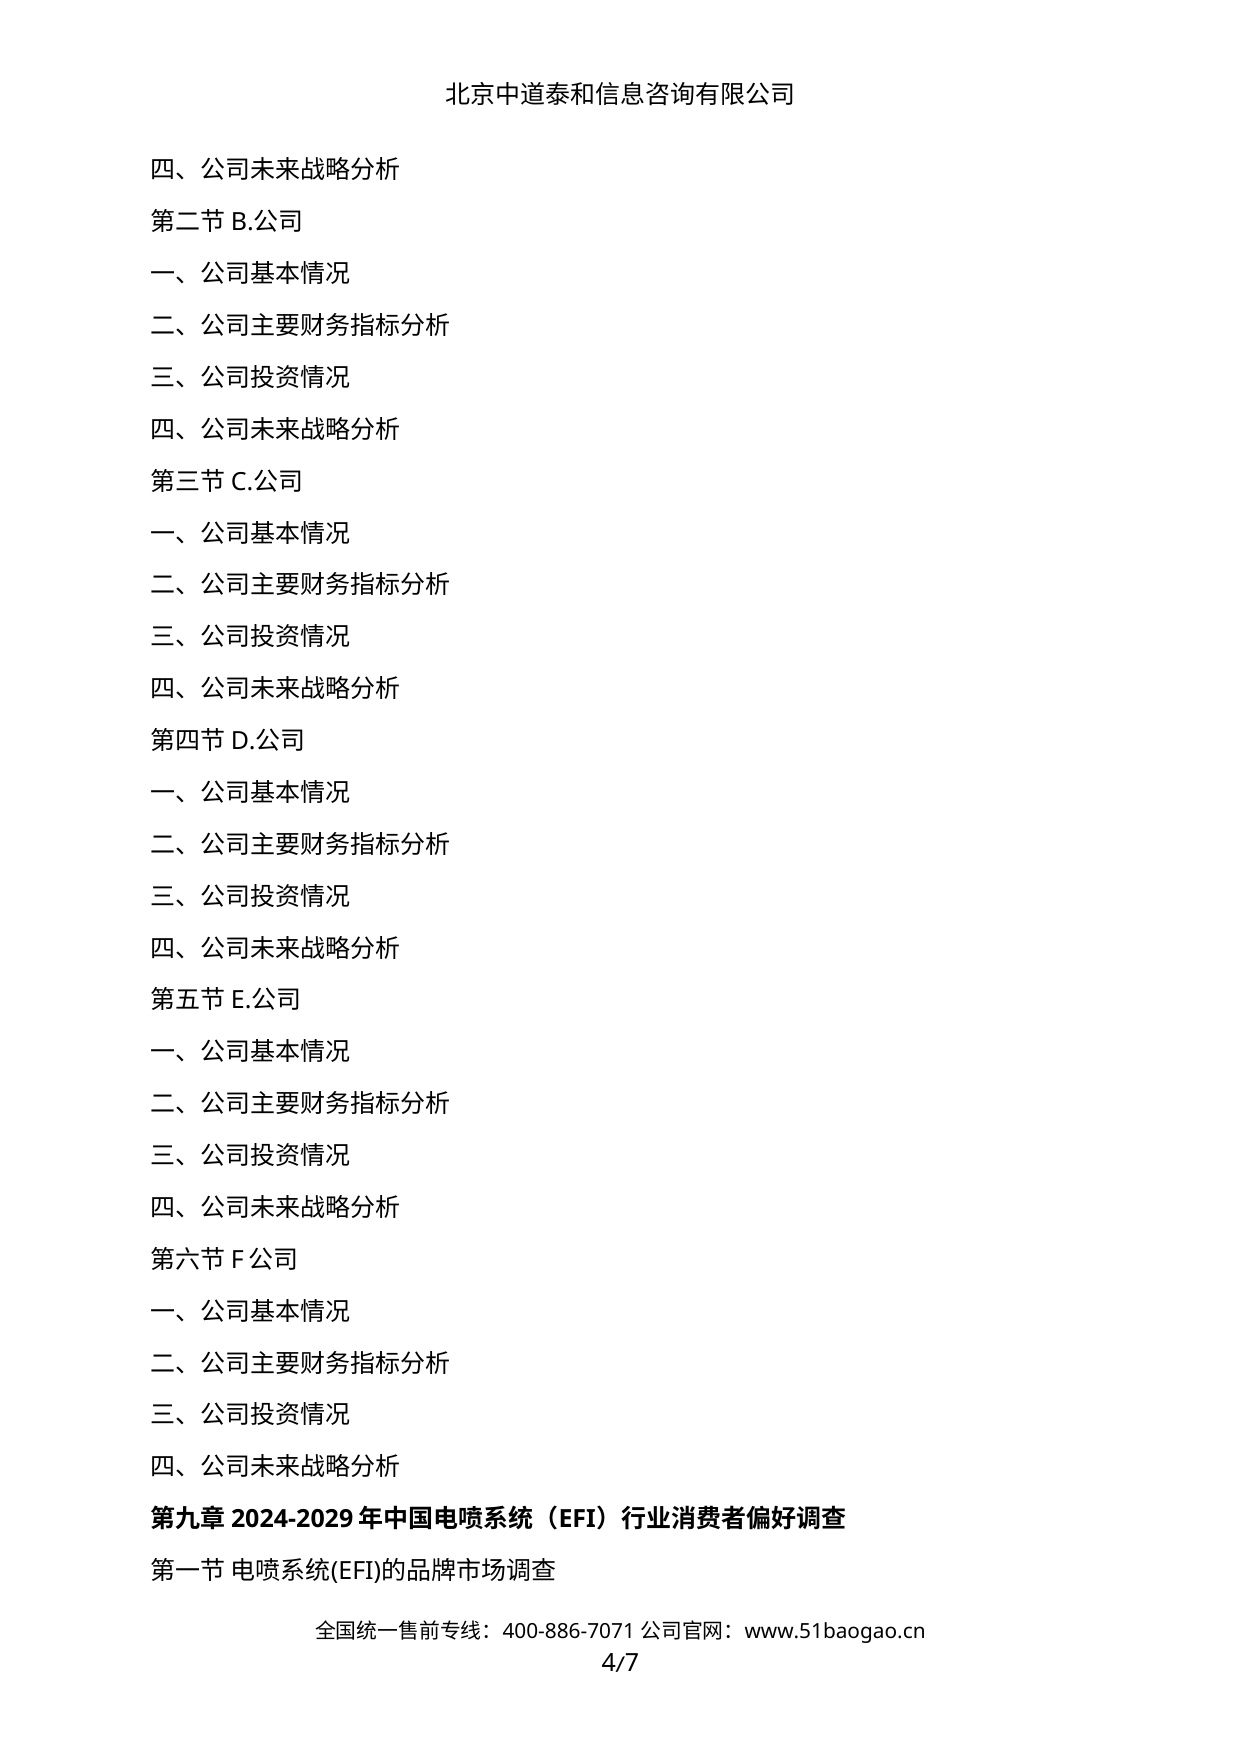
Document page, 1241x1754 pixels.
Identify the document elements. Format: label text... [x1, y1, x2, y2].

text 一、公司基本情况 [150, 1291, 1090, 1327]
text 第一节 电喷系统(EFI)的品牌市场调查 [150, 1551, 1090, 1587]
text 四、公司未来战略分析 [150, 150, 1090, 186]
text 第六节 F公司 [150, 1239, 1090, 1276]
text 第四节 D.公司 [150, 721, 1090, 757]
text 三、公司投资情况 [150, 1395, 1090, 1431]
text 第三节 C.公司 [150, 461, 1090, 497]
text 三、公司投资情况 [150, 876, 1090, 912]
text 第九章 2024-2029年中国电喷系统（EFI）行业消费者偏好调查 [150, 1499, 1090, 1535]
text 第二节 B.公司 [150, 202, 1090, 238]
text 四、公司未来战略分析 [150, 1187, 1090, 1224]
text 二、公司主要财务指标分析 [150, 1084, 1090, 1120]
text 四、公司未来战略分析 [150, 1447, 1090, 1483]
text 四、公司未来战略分析 [150, 409, 1090, 446]
text 二、公司主要财务指标分析 [150, 1343, 1090, 1379]
text 一、公司基本情况 [150, 1032, 1090, 1068]
text 一、公司基本情况 [150, 772, 1090, 809]
text 一、公司基本情况 [150, 254, 1090, 290]
text 三、公司投资情况 [150, 357, 1090, 394]
text 二、公司主要财务指标分析 [150, 306, 1090, 342]
text 二、公司主要财务指标分析 [150, 824, 1090, 861]
text 三、公司投资情况 [150, 1136, 1090, 1172]
text 三、公司投资情况 [150, 617, 1090, 653]
text 四、公司未来战略分析 [150, 669, 1090, 705]
text 四、公司未来战略分析 [150, 928, 1090, 964]
text 第五节 E.公司 [150, 980, 1090, 1016]
text 一、公司基本情况 [150, 513, 1090, 549]
text 二、公司主要财务指标分析 [150, 565, 1090, 601]
